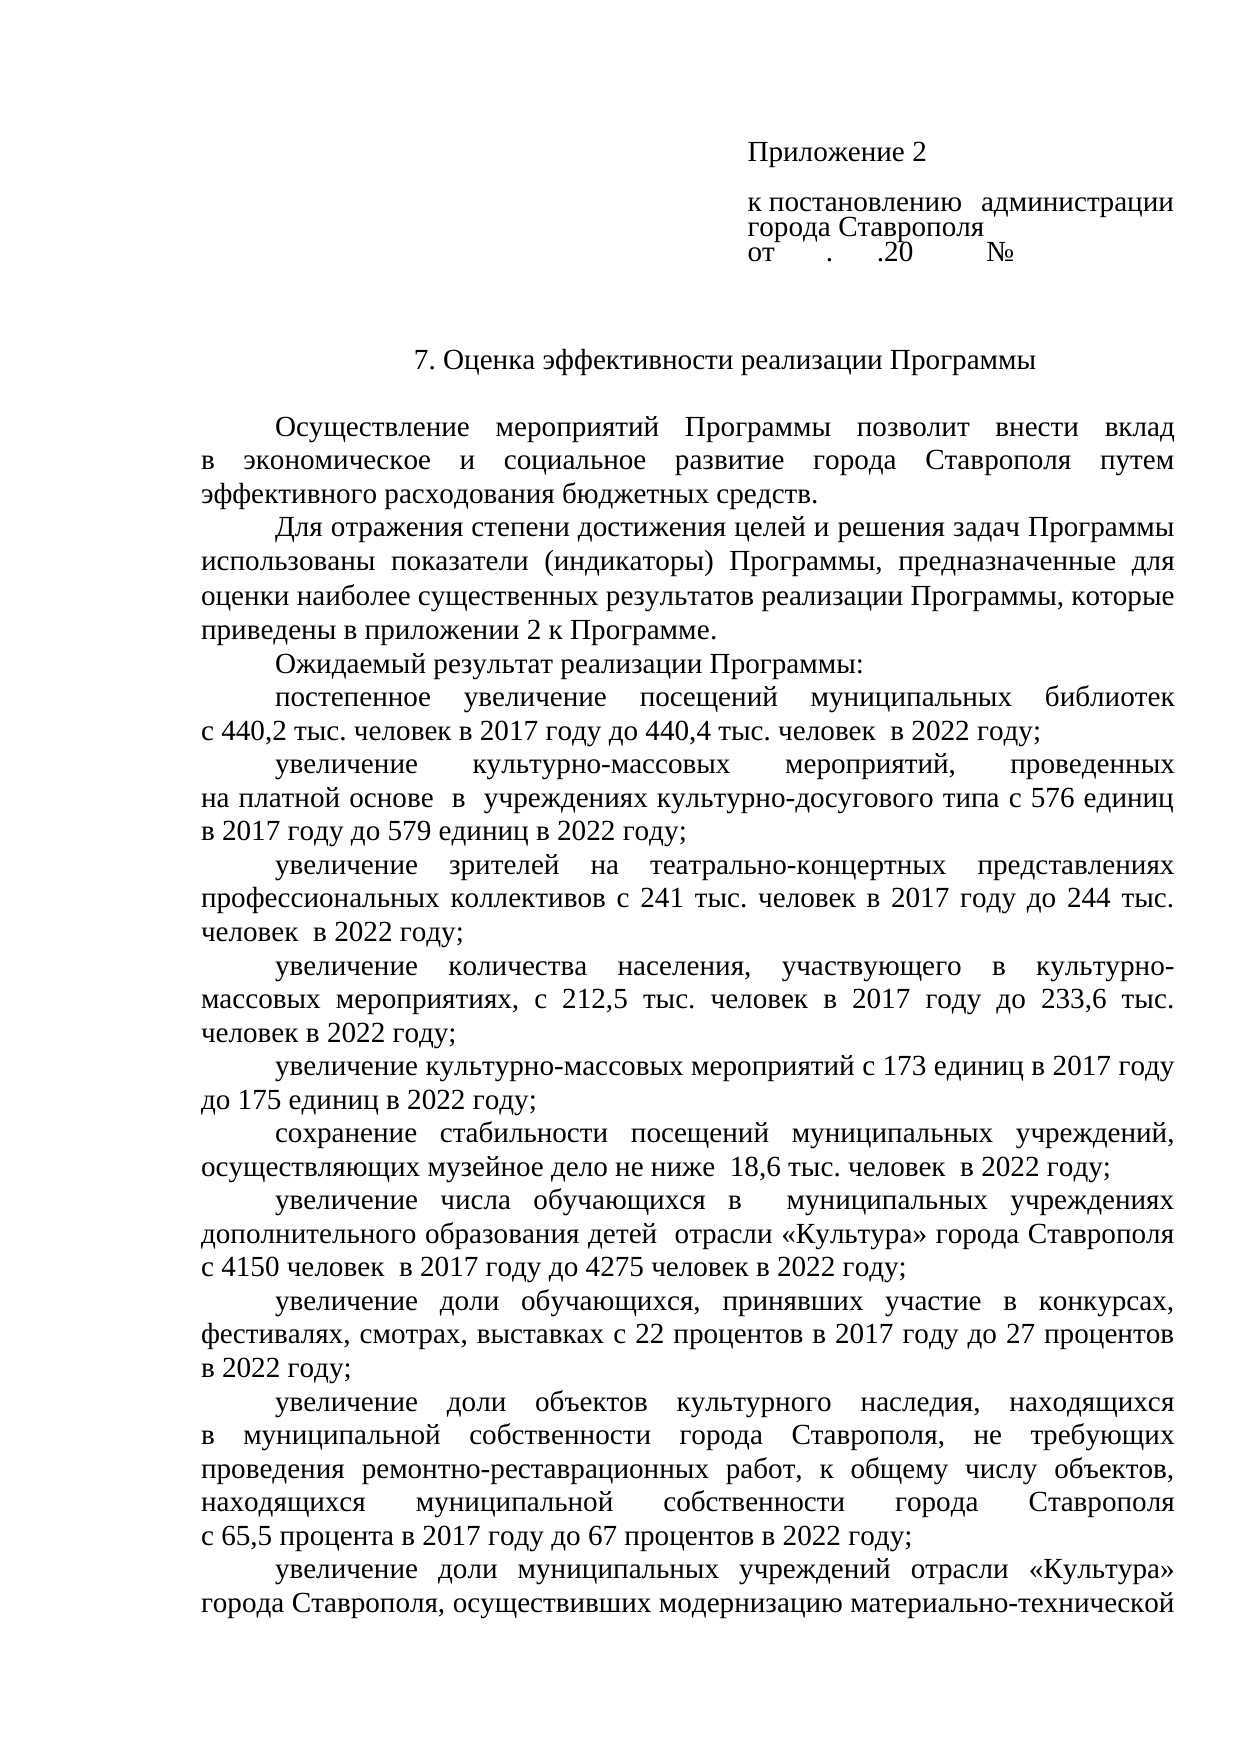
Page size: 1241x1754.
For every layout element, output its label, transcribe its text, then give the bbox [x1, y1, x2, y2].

text постепенное увеличение посещений муниципальных библиотек с 440,2 тыс. человек в 2017 году до 440,4 тыс. человек в 2022 году; [201, 679, 1175, 746]
text увеличение доли обучающихся, принявших участие в конкурсах, фестивалях, смотрах, выставках с 22 процентов в 2017 году до 27 процентов в 2022 году; [201, 1283, 1175, 1384]
text увеличение числа обучающихся в муниципальных учреждениях дополнительного образования детей отрасли «Культура» города Ставрополя с 4150 человек в 2017 году до 4275 человек в 2022 году; [201, 1182, 1175, 1283]
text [201, 1551, 1175, 1618]
text увеличение доли объектов культурного наследия, находящихся в муниципальной собственности города Ставрополя, не требующих проведения ремонтно-реставрационных работ, к общему числу объектов, находящихся муниципальной собственности города Ставрополя с 65,5 процента в 2017 году до 67 процентов в 2022 году; [201, 1384, 1175, 1551]
text Для отражения степени достижения целей и решения задач Программы использованы показатели (индикаторы) Программы, предназначенные для оценки наиболее существенных результатов реализации Программы, которые приведены в приложении 2 к Программе. [201, 509, 1175, 646]
text 7. Оценка эффективности реализации Программы [201, 342, 1175, 375]
text к постановлению администрации [201, 192, 1175, 217]
text от . .20 № [201, 242, 1175, 267]
text Ожидаемый результат реализации Программы: [201, 646, 1175, 679]
text города Ставрополя [201, 217, 1175, 242]
text увеличение культурно-массовых мероприятий с 173 единиц в 2017 году до 175 единиц в 2022 году; [201, 1048, 1175, 1115]
text Приложение 2 [201, 142, 1175, 167]
text увеличение количества населения, участвующего в культурно-массовых мероприятиях, с 212,5 тыс. человек в 2017 году до 233,6 тыс. человек в 2022 году; [201, 948, 1175, 1048]
text увеличение зрителей на театрально-концертных представлениях профессиональных коллективов с 241 тыс. человек в 2017 году до 244 тыс. человек в 2022 году; [201, 847, 1175, 948]
text увеличение культурно-массовых мероприятий, проведенных на платной основе в учреждениях культурно-досугового типа с 576 единиц в 2017 году до 579 единиц в 2022 году; [201, 746, 1175, 847]
text Осуществление мероприятий Программы позволит внести вклад в экономическое и социальное развитие города Ставрополя путем эффективного расходования бюджетных средств. [201, 409, 1175, 509]
text сохранение стабильности посещений муниципальных учреждений, осуществляющих музейное дело не ниже 18,6 тыс. человек в 2022 году; [201, 1115, 1175, 1182]
